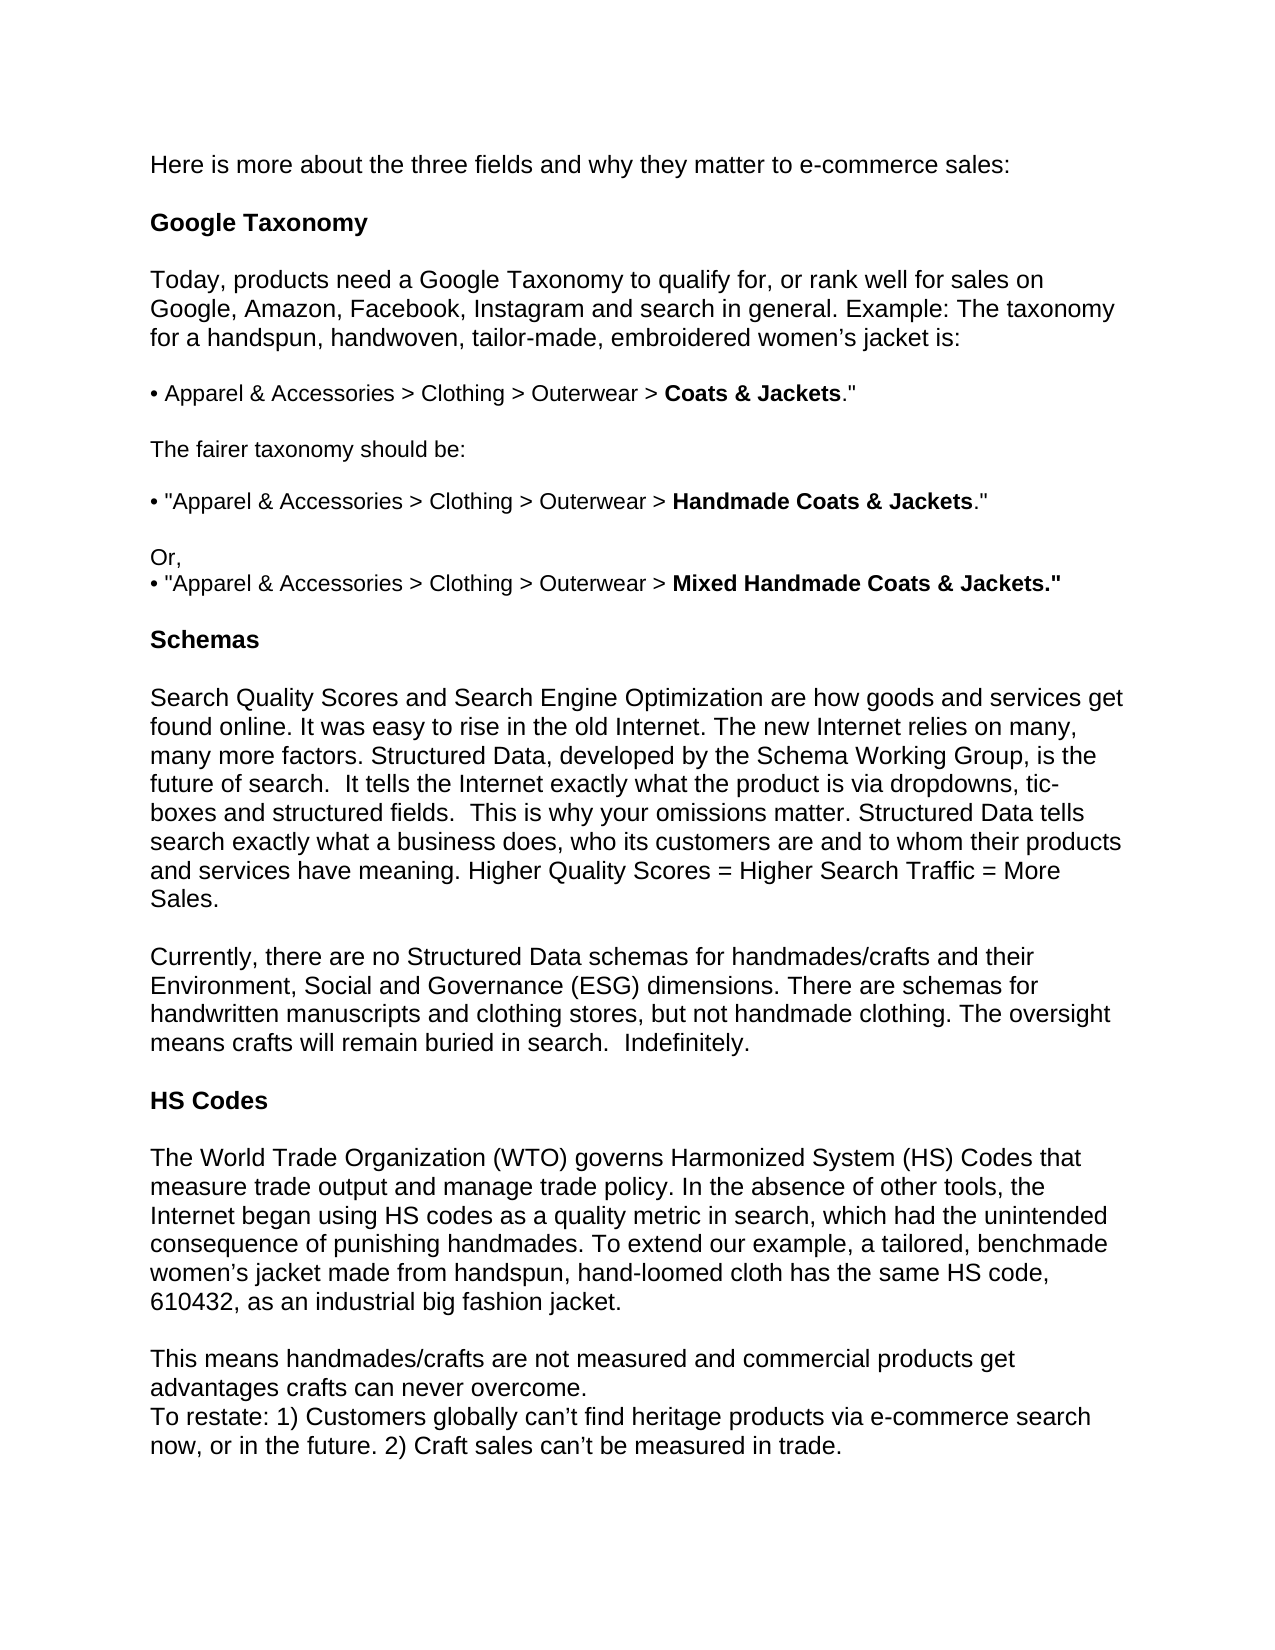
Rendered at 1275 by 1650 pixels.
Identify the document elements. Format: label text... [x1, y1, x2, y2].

text Or, • "Apparel & Accessories > Clothing > Outerwear > Mixed Handmade Coats & Jackets." Schemas [150, 544, 1125, 654]
text Here is more about the three fields and why they matter to e-commerce sales: Google Taxonomy Today, products need a Google Taxonomy to qualify for, or rank well for sales on Google, Amazon, Facebook, Instagram and search in general. Example: The taxonomy for a handspun, handwoven, tailor-made, embroidered women’s jacket is: • Apparel & Accessories > Clothing > Outerwear > Coats & Jackets." [150, 150, 1125, 406]
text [150, 683, 1125, 1488]
text The fairer taxonomy should be: • "Apparel & Accessories > Clothing > Outerwear > Handmade Coats & Jackets." [150, 436, 1125, 514]
